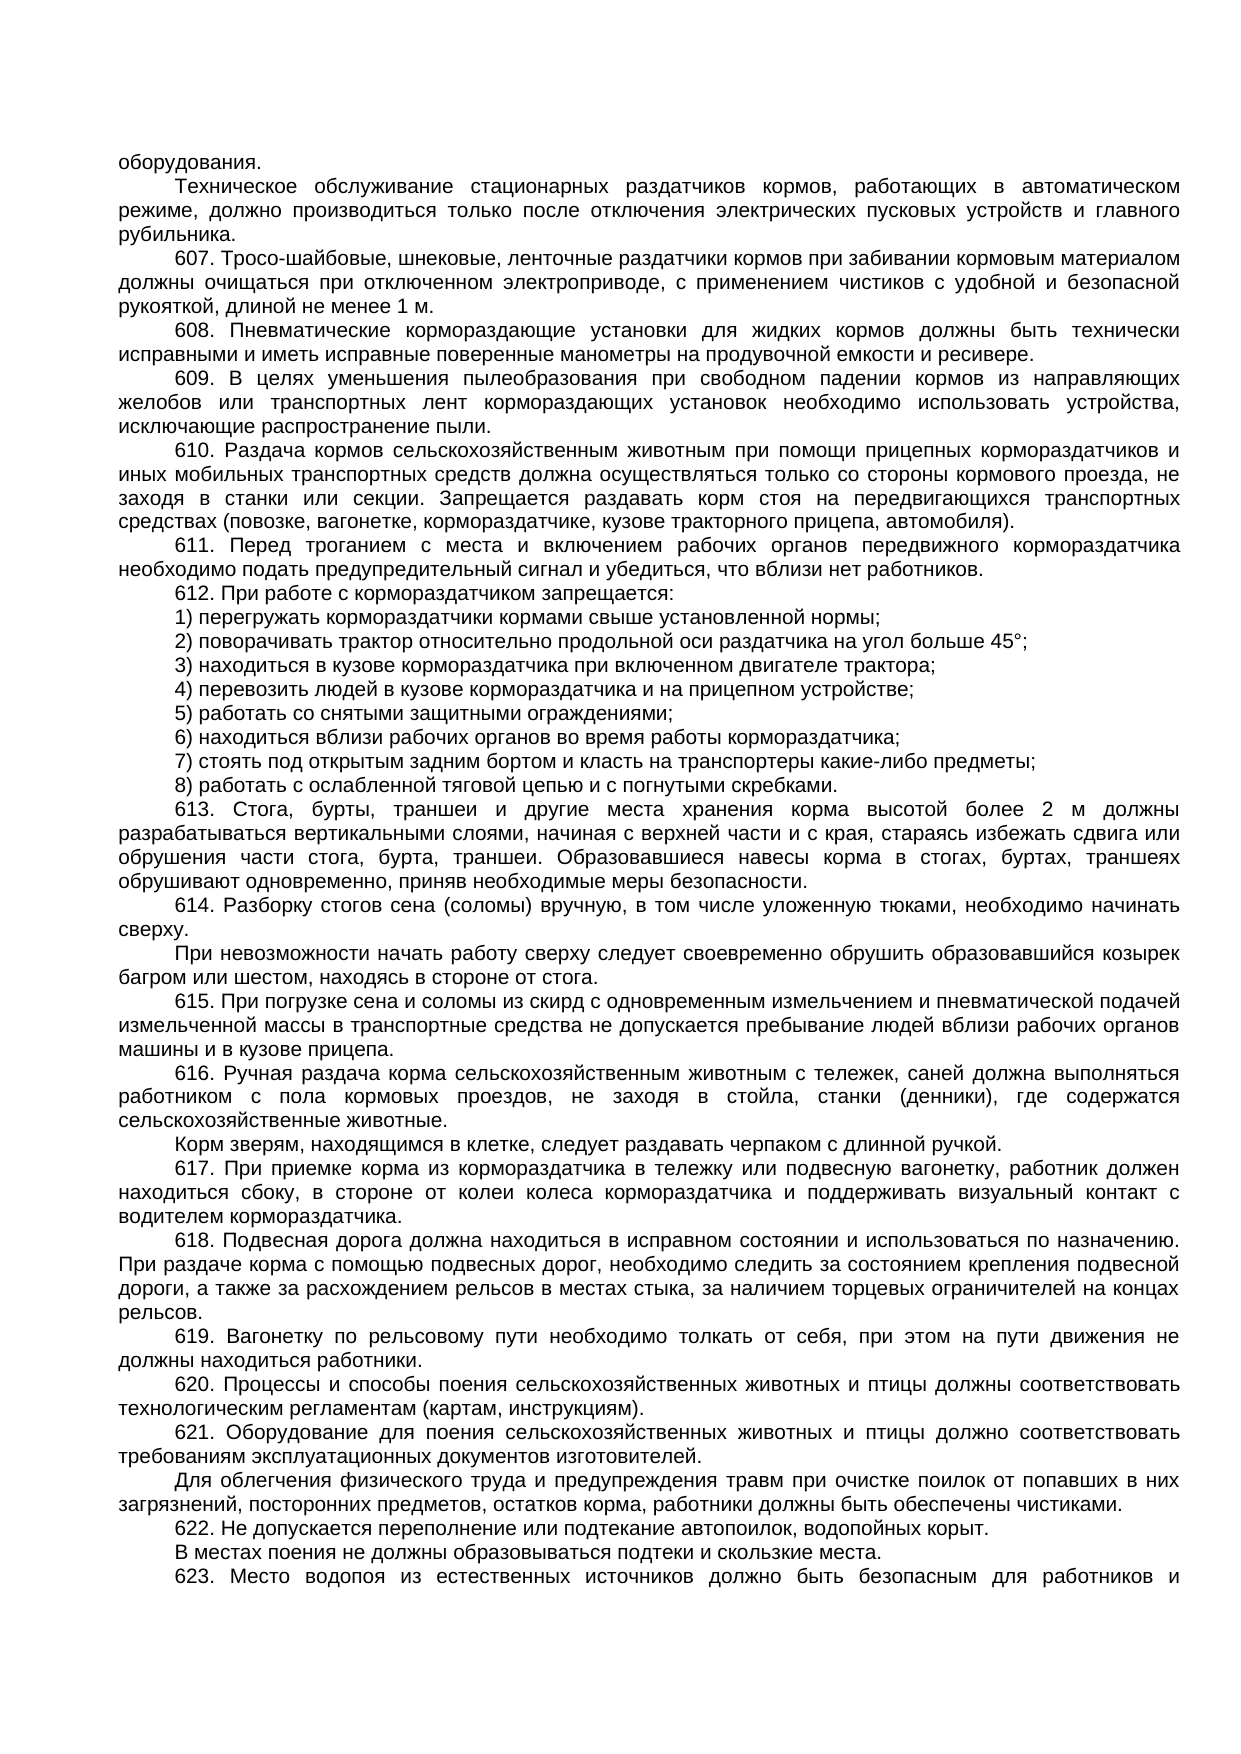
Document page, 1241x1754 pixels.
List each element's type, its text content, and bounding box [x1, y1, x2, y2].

text 619. Вагонетку по рельсовому пути необходимо толкать от себя, при этом на пути движения не должны находиться работники. [118, 1324, 1181, 1372]
text 608. Пневматические кормораздающие установки для жидких кормов должны быть технически исправными и иметь исправные поверенные манометры на продувочной емкости и ресивере. [118, 318, 1181, 366]
text 610. Раздача кормов сельскохозяйственным животным при помощи прицепных кормораздатчиков и иных мобильных транспортных средств должна осуществляться только со стороны кормового проезда, не заходя в станки или секции. Запрещается раздавать корм стоя на передвигающихся транспортных средствах (повозке, вагонетке, кормораздатчике, кузове тракторного прицепа, автомобиля). [118, 437, 1181, 533]
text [118, 150, 1181, 174]
text Для облегчения физического труда и предупреждения травм при очистке поилок от попавших в них загрязнений, посторонних предметов, остатков корма, работники должны быть обеспечены чистиками. [118, 1468, 1181, 1516]
text Корм зверям, находящимся в клетке, следует раздавать черпаком с длинной ручкой. [118, 1132, 1181, 1156]
text При невозможности начать работу сверху следует своевременно обрушить образовавшийся козырек багром или шестом, находясь в стороне от стога. [118, 941, 1181, 988]
text 3) находиться в кузове кормораздатчика при включенном двигателе трактора; [118, 653, 1181, 677]
text 614. Разборку стогов сена (соломы) вручную, в том числе уложенную тюками, необходимо начинать сверху. [118, 893, 1181, 941]
text 621. Оборудование для поения сельскохозяйственных животных и птицы должно соответствовать требованиям эксплуатационных документов изготовителей. [118, 1420, 1181, 1468]
text 7) стоять под открытым задним бортом и класть на транспортеры какие-либо предметы; [118, 749, 1181, 773]
text 617. При приемке корма из кормораздатчика в тележку или подвесную вагонетку, работник должен находиться сбоку, в стороне от колеи колеса кормораздатчика и поддерживать визуальный контакт с водителем кормораздатчика. [118, 1156, 1181, 1228]
text 615. При погрузке сена и соломы из скирд с одновременным измельчением и пневматической подачей измельченной массы в транспортные средства не допускается пребывание людей вблизи рабочих органов машины и в кузове прицепа. [118, 988, 1181, 1060]
text 4) перевозить людей в кузове кормораздатчика и на прицепном устройстве; [118, 677, 1181, 701]
text В местах поения не должны образовываться подтеки и скользкие места. [118, 1539, 1181, 1563]
text 620. Процессы и способы поения сельскохозяйственных животных и птицы должны соответствовать технологическим регламентам (картам, инструкциям). [118, 1372, 1181, 1420]
text 616. Ручная раздача корма сельскохозяйственным животным с тележек, саней должна выполняться работником с пола кормовых проездов, не заходя в стойла, станки (денники), где содержатся сельскохозяйственные животные. [118, 1060, 1181, 1132]
text 611. Перед троганием с места и включением рабочих органов передвижного кормораздатчика необходимо подать предупредительный сигнал и убедиться, что вблизи нет работников. [118, 533, 1181, 581]
text 6) находиться вблизи рабочих органов во время работы кормораздатчика; [118, 725, 1181, 749]
text 622. Не допускается переполнение или подтекание автопоилок, водопойных корыт. [118, 1516, 1181, 1539]
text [118, 1563, 1181, 1587]
text 607. Тросо-шайбовые, шнековые, ленточные раздатчики кормов при забивании кормовым материалом должны очищаться при отключенном электроприводе, с применением чистиков с удобной и безопасной рукояткой, длиной не менее 1 м. [118, 246, 1181, 318]
text 612. При работе с кормораздатчиком запрещается: [118, 581, 1181, 605]
text 5) работать со снятыми защитными ограждениями; [118, 701, 1181, 725]
text 1) перегружать кормораздатчики кормами свыше установленной нормы; [118, 605, 1181, 629]
text 8) работать с ослабленной тяговой цепью и с погнутыми скребками. [118, 773, 1181, 797]
text 618. Подвесная дорога должна находиться в исправном состоянии и использоваться по назначению. При раздаче корма с помощью подвесных дорог, необходимо следить за состоянием крепления подвесной дороги, а также за расхождением рельсов в местах стыка, за наличием торцевых ограничителей на концах рельсов. [118, 1228, 1181, 1324]
text 2) поворачивать трактор относительно продольной оси раздатчика на угол больше 45°; [118, 629, 1181, 653]
text 609. В целях уменьшения пылеобразования при свободном падении кормов из направляющих желобов или транспортных лент кормораздающих установок необходимо использовать устройства, исключающие распространение пыли. [118, 366, 1181, 437]
text Техническое обслуживание стационарных раздатчиков кормов, работающих в автоматическом режиме, должно производиться только после отключения электрических пусковых устройств и главного рубильника. [118, 174, 1181, 246]
text 613. Стога, бурты, траншеи и другие места хранения корма высотой более 2 м должны разрабатываться вертикальными слоями, начиная с верхней части и с края, стараясь избежать сдвига или обрушения части стога, бурта, траншеи. Образовавшиеся навесы корма в стогах, буртах, траншеях обрушивают одновременно, приняв необходимые меры безопасности. [118, 797, 1181, 893]
